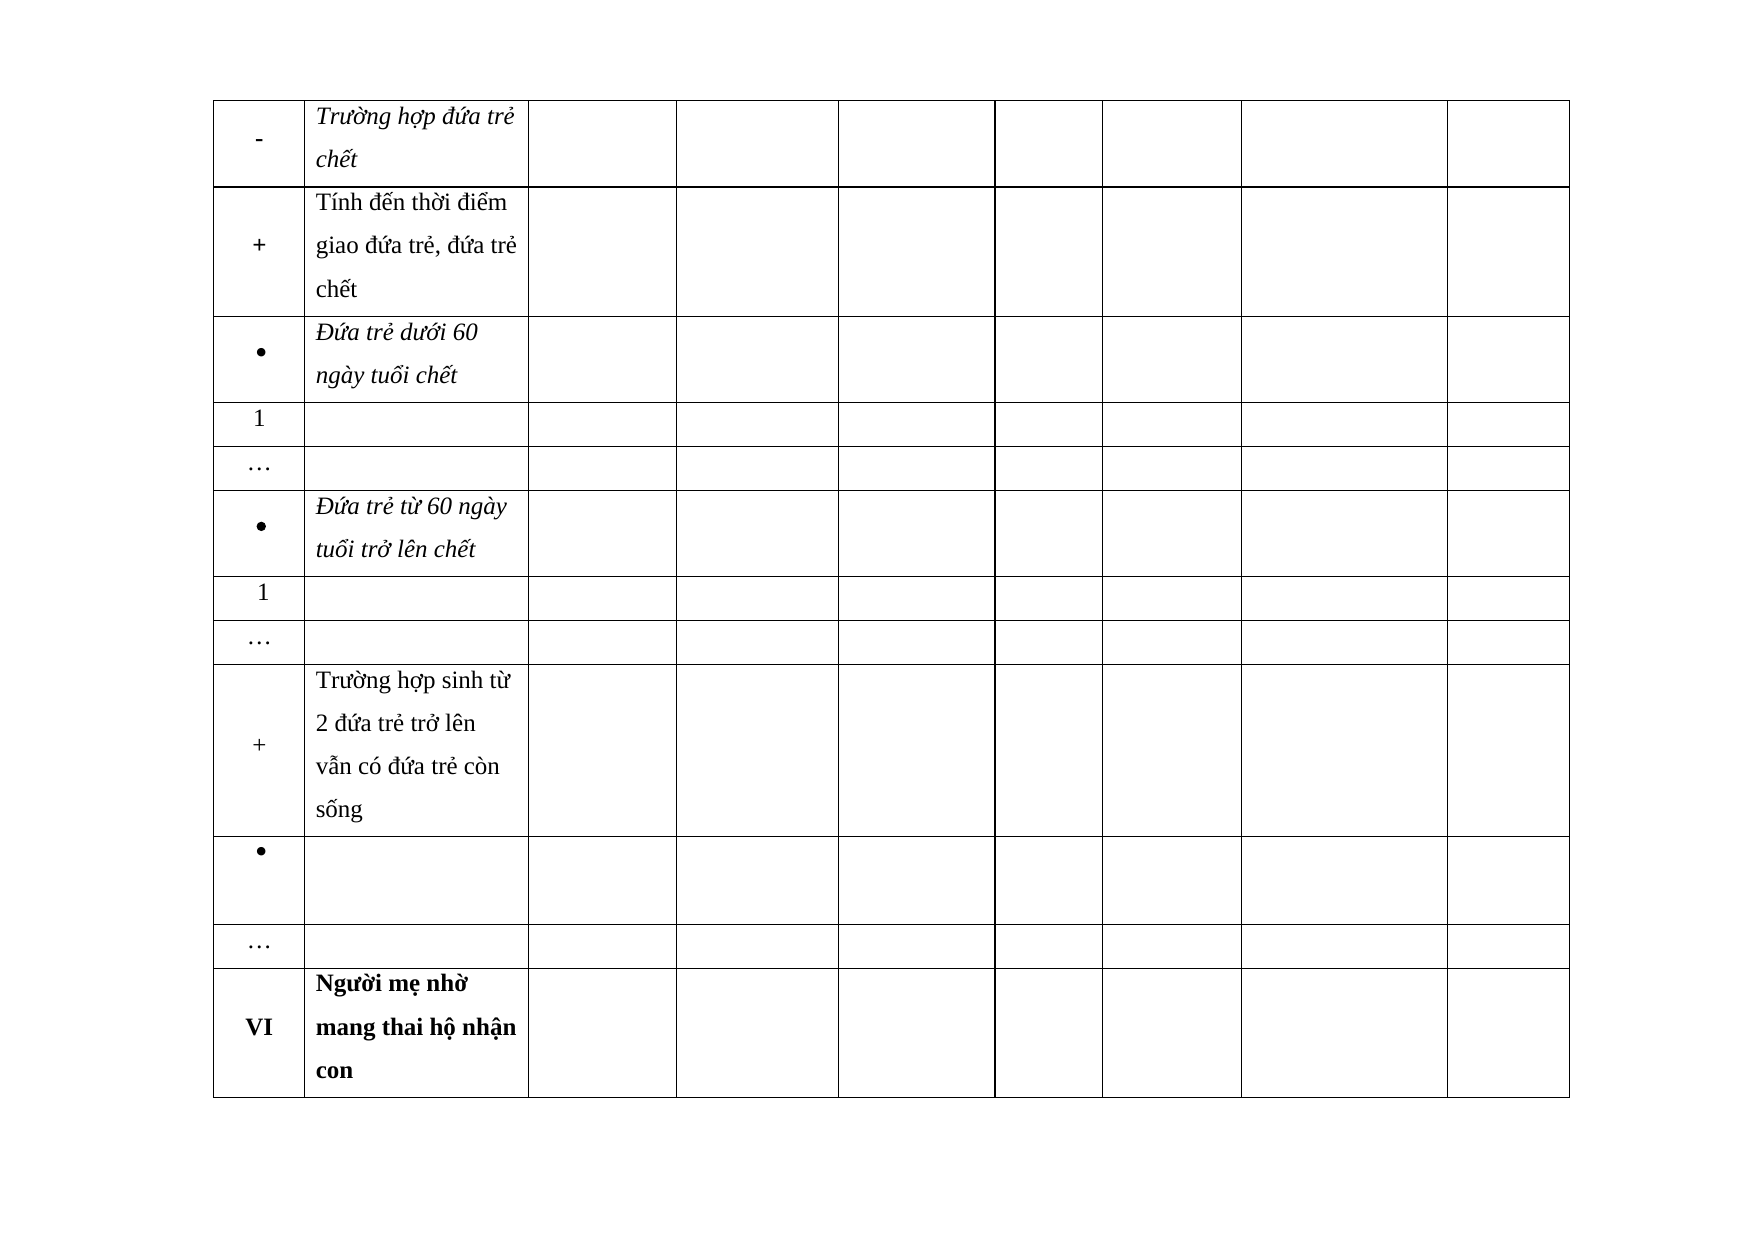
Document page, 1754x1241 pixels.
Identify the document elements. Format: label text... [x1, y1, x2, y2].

table_cell [839, 577, 994, 620]
table_cell [529, 447, 676, 490]
table_cell [839, 403, 994, 446]
table_cell [1242, 837, 1447, 923]
table_cell [529, 188, 676, 316]
table_cell [1448, 577, 1569, 620]
table_cell [996, 837, 1102, 923]
table_cell [529, 403, 676, 446]
table_cell [305, 837, 528, 923]
table_cell [1242, 665, 1447, 836]
table_cell [1103, 491, 1241, 576]
table_cell [1242, 491, 1447, 576]
table_cell [839, 621, 994, 664]
table_cell [529, 577, 676, 620]
table_cell [529, 491, 676, 576]
table_cell [529, 837, 676, 923]
table_cell [529, 317, 676, 402]
table_cell [677, 577, 838, 620]
table_cell [1242, 403, 1447, 446]
table_cell [1448, 621, 1569, 664]
table_cell [1103, 101, 1241, 186]
table_cell [1448, 837, 1569, 923]
table_cell [529, 969, 676, 1097]
table_cell [839, 665, 994, 836]
table_cell [1242, 317, 1447, 402]
table_cell … [214, 447, 304, 490]
table_cell [214, 317, 304, 402]
table_cell [996, 447, 1102, 490]
table_cell [839, 447, 994, 490]
table_cell [1448, 403, 1569, 446]
table_cell [1242, 925, 1447, 967]
table_cell [1103, 837, 1241, 923]
table_cell [996, 403, 1102, 446]
table_cell Trường hợp đứa trẻ chết [305, 101, 528, 186]
table_cell [214, 837, 304, 923]
table_cell [1103, 577, 1241, 620]
table_cell VI [214, 969, 304, 1097]
table_cell [1448, 969, 1569, 1097]
table_cell [839, 837, 994, 923]
table_cell Đứa trẻ từ 60 ngày tuổi trở lên chết [305, 491, 528, 576]
table_cell [529, 665, 676, 836]
table_cell Trường hợp sinh từ 2 đứa trẻ trở lên vẫn có đứa trẻ còn sống [305, 665, 528, 836]
table_cell Người mẹ nhờ mang thai hộ nhận con [305, 969, 528, 1097]
table_cell [1103, 317, 1241, 402]
table_cell [1103, 188, 1241, 316]
table_cell [677, 969, 838, 1097]
table_cell 1 [214, 577, 304, 620]
table_cell [1448, 101, 1569, 186]
table_cell [214, 491, 304, 576]
table_cell [996, 188, 1102, 316]
table_cell [677, 925, 838, 967]
table_cell [677, 447, 838, 490]
table_cell Đứa trẻ dưới 60 ngày tuổi chết [305, 317, 528, 402]
table_cell [1103, 403, 1241, 446]
table_cell [677, 188, 838, 316]
table_cell [677, 621, 838, 664]
table_cell [1242, 101, 1447, 186]
table_cell [839, 925, 994, 967]
table_cell [1448, 317, 1569, 402]
table_cell [1448, 665, 1569, 836]
table_cell [1242, 577, 1447, 620]
table_cell [1448, 491, 1569, 576]
table_cell [1448, 925, 1569, 967]
table_cell … [214, 925, 304, 967]
table_cell [677, 403, 838, 446]
table_cell [1448, 447, 1569, 490]
table_cell [996, 969, 1102, 1097]
table_cell [305, 403, 528, 446]
table_cell [677, 491, 838, 576]
table_cell [677, 317, 838, 402]
table_cell [529, 925, 676, 967]
table_cell [839, 969, 994, 1097]
table_cell 1 [214, 403, 304, 446]
table_cell [1103, 447, 1241, 490]
table_cell [305, 577, 528, 620]
table_cell [677, 665, 838, 836]
table_cell - [214, 101, 304, 186]
table_cell [677, 101, 838, 186]
table_cell [1242, 188, 1447, 316]
table_cell … [214, 621, 304, 664]
table_cell [1242, 969, 1447, 1097]
table_cell [996, 101, 1102, 186]
table_cell [1448, 188, 1569, 316]
table_cell [529, 621, 676, 664]
table_cell [996, 577, 1102, 620]
table_cell [1103, 969, 1241, 1097]
table_cell [839, 101, 994, 186]
table_cell [996, 665, 1102, 836]
table_cell [677, 837, 838, 923]
table_cell [1242, 621, 1447, 664]
table_cell [1242, 447, 1447, 490]
table_cell + [214, 665, 304, 836]
table_cell [996, 317, 1102, 402]
table_cell [529, 101, 676, 186]
table_cell [305, 925, 528, 967]
table_cell [839, 317, 994, 402]
table_cell [1103, 925, 1241, 967]
table_cell [996, 621, 1102, 664]
table_cell [839, 188, 994, 316]
table_cell + [214, 188, 304, 316]
table_cell [1103, 665, 1241, 836]
table_cell [839, 491, 994, 576]
table_cell [996, 491, 1102, 576]
table_cell [996, 925, 1102, 967]
table_cell [1103, 621, 1241, 664]
table_cell Tính đến thời điểm giao đứa trẻ, đứa trẻ chết [305, 188, 528, 316]
table_cell [305, 447, 528, 490]
table_cell [305, 621, 528, 664]
